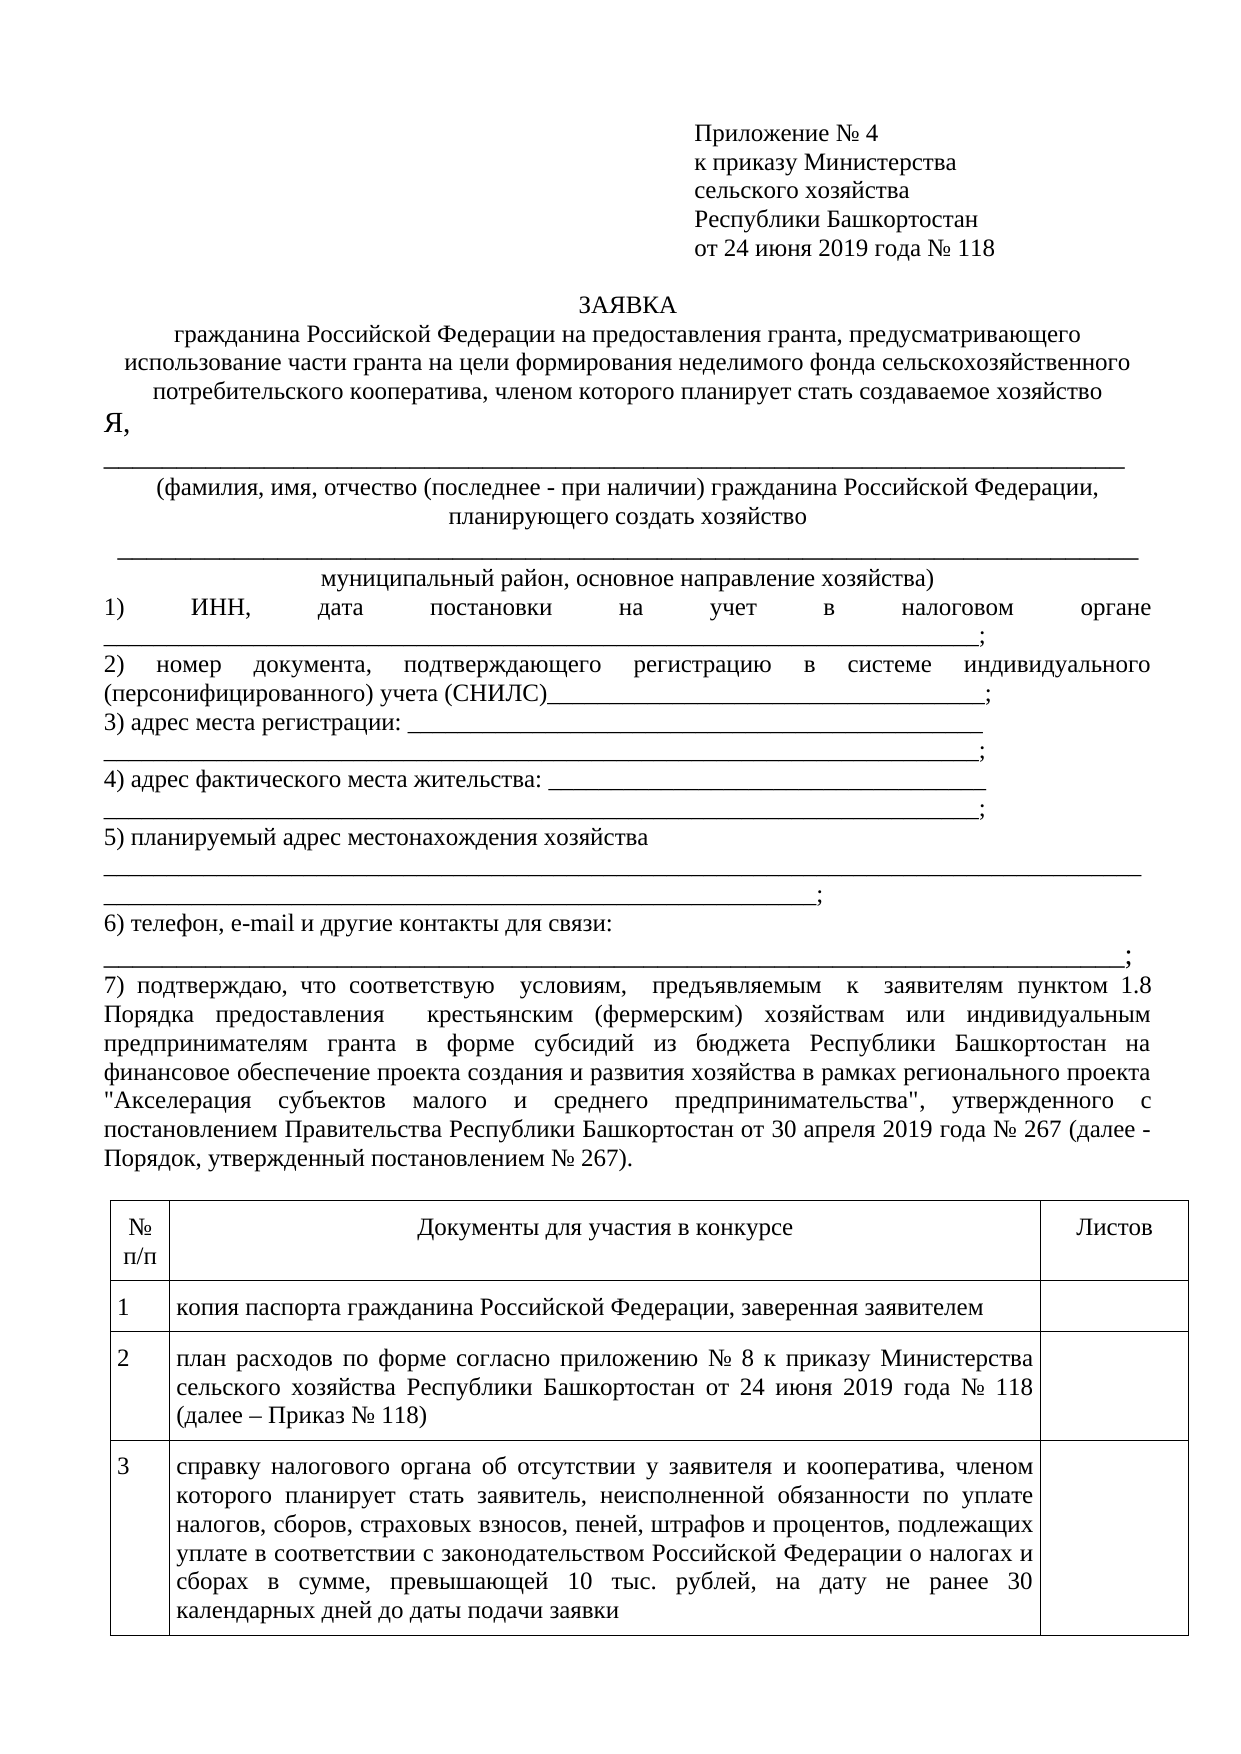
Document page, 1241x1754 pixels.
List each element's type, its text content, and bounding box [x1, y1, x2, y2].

text ______________________________________________________________________; [103, 793, 1152, 822]
table_cell 2 [111, 1332, 169, 1440]
table_cell план расходов по форме согласно приложению № 8 к приказу Министерства сельского хозяйства Республики Башкортостан от 24 июня 2019 года № 118 (далее – Приказ № 118) [170, 1332, 1040, 1440]
text ______________________________________________________________________; [103, 736, 1152, 764]
text 4) адрес фактического места жительства: ___________________________________ [103, 764, 1152, 793]
text 6) телефон, e-mail и другие контакты для связи: ______________________________________________________________________; [103, 908, 1152, 970]
table_cell 3 [111, 1441, 169, 1634]
table_cell 1 [111, 1281, 169, 1331]
text Республики Башкортостан [694, 204, 1152, 233]
text сельского хозяйства [694, 176, 1152, 204]
text 1) ИНН, дата постановки на учет в налоговом органе ______________________________________________________________________; [103, 592, 1152, 649]
table_cell [1041, 1281, 1188, 1331]
text от 24 июня 2019 года № 118 [694, 233, 1152, 262]
table_cell справку налогового органа об отсутствии у заявителя и кооператива, членом которого планирует стать заявитель, неисполненной обязанности по уплате налогов, сборов, страховых взносов, пеней, штрафов и процентов, подлежащих уплате в соответствии с законодательством Российской Федерации о налогах и сборах в сумме, превышающей 10 тыс. рублей, на дату не ранее 30 календарных дней до даты подачи заявки [170, 1441, 1040, 1634]
text к приказу Министерства [694, 147, 1152, 176]
text Я, ______________________________________________________________________ [103, 405, 1152, 472]
text Приложение № 4 [694, 118, 1152, 147]
text гражданина Российской Федерации на предоставления гранта, предусматривающего использование части гранта на цели формирования неделимого фонда сельскохозяйственного потребительского кооператива, членом которого планирует стать создаваемое хозяйство [103, 319, 1152, 405]
table_header Листов [1041, 1201, 1188, 1280]
text (фамилия, имя, отчество (последнее - при наличии) гражданина Российской Федерации, планирующего создать хозяйство [103, 472, 1152, 529]
text 5) планируемый адрес местонахождения хозяйства ____________________________________________________________________________________________________________________________________________; [103, 822, 1152, 908]
text 3) адрес места регистрации: ______________________________________________ [103, 707, 1152, 736]
table_header № п/п [111, 1201, 169, 1280]
text 7) подтверждаю, что соответствую условиям, предъявляемым к заявителям пунктом 1.8 Порядка предоставления крестьянским (фермерским) хозяйствам или индивидуальным предпринимателям гранта в форме субсидий из бюджета Республики Башкортостан на финансовое обеспечение проекта создания и развития хозяйства в рамках регионального проекта "Акселерация субъектов малого и среднего предпринимательства", утвержденного с постановлением Правительства Республики Башкортостан от 30 апреля 2019 года № 267 (далее - Порядок, утвержденный постановлением № 267). [103, 970, 1152, 1172]
text ЗАЯВКА [103, 290, 1152, 319]
table_cell [1041, 1332, 1188, 1440]
table_cell [1041, 1441, 1188, 1634]
table_header Документы для участия в конкурсе [170, 1201, 1040, 1280]
table_cell копия паспорта гражданина Российской Федерации, заверенная заявителем [170, 1281, 1040, 1331]
text 2) номер документа, подтверждающего регистрацию в системе индивидуального (персонифицированного) учета (СНИЛС)___________________________________; [103, 649, 1152, 707]
text ______________________________________________________________________ муниципальный район, основное направление хозяйства) [103, 529, 1152, 592]
